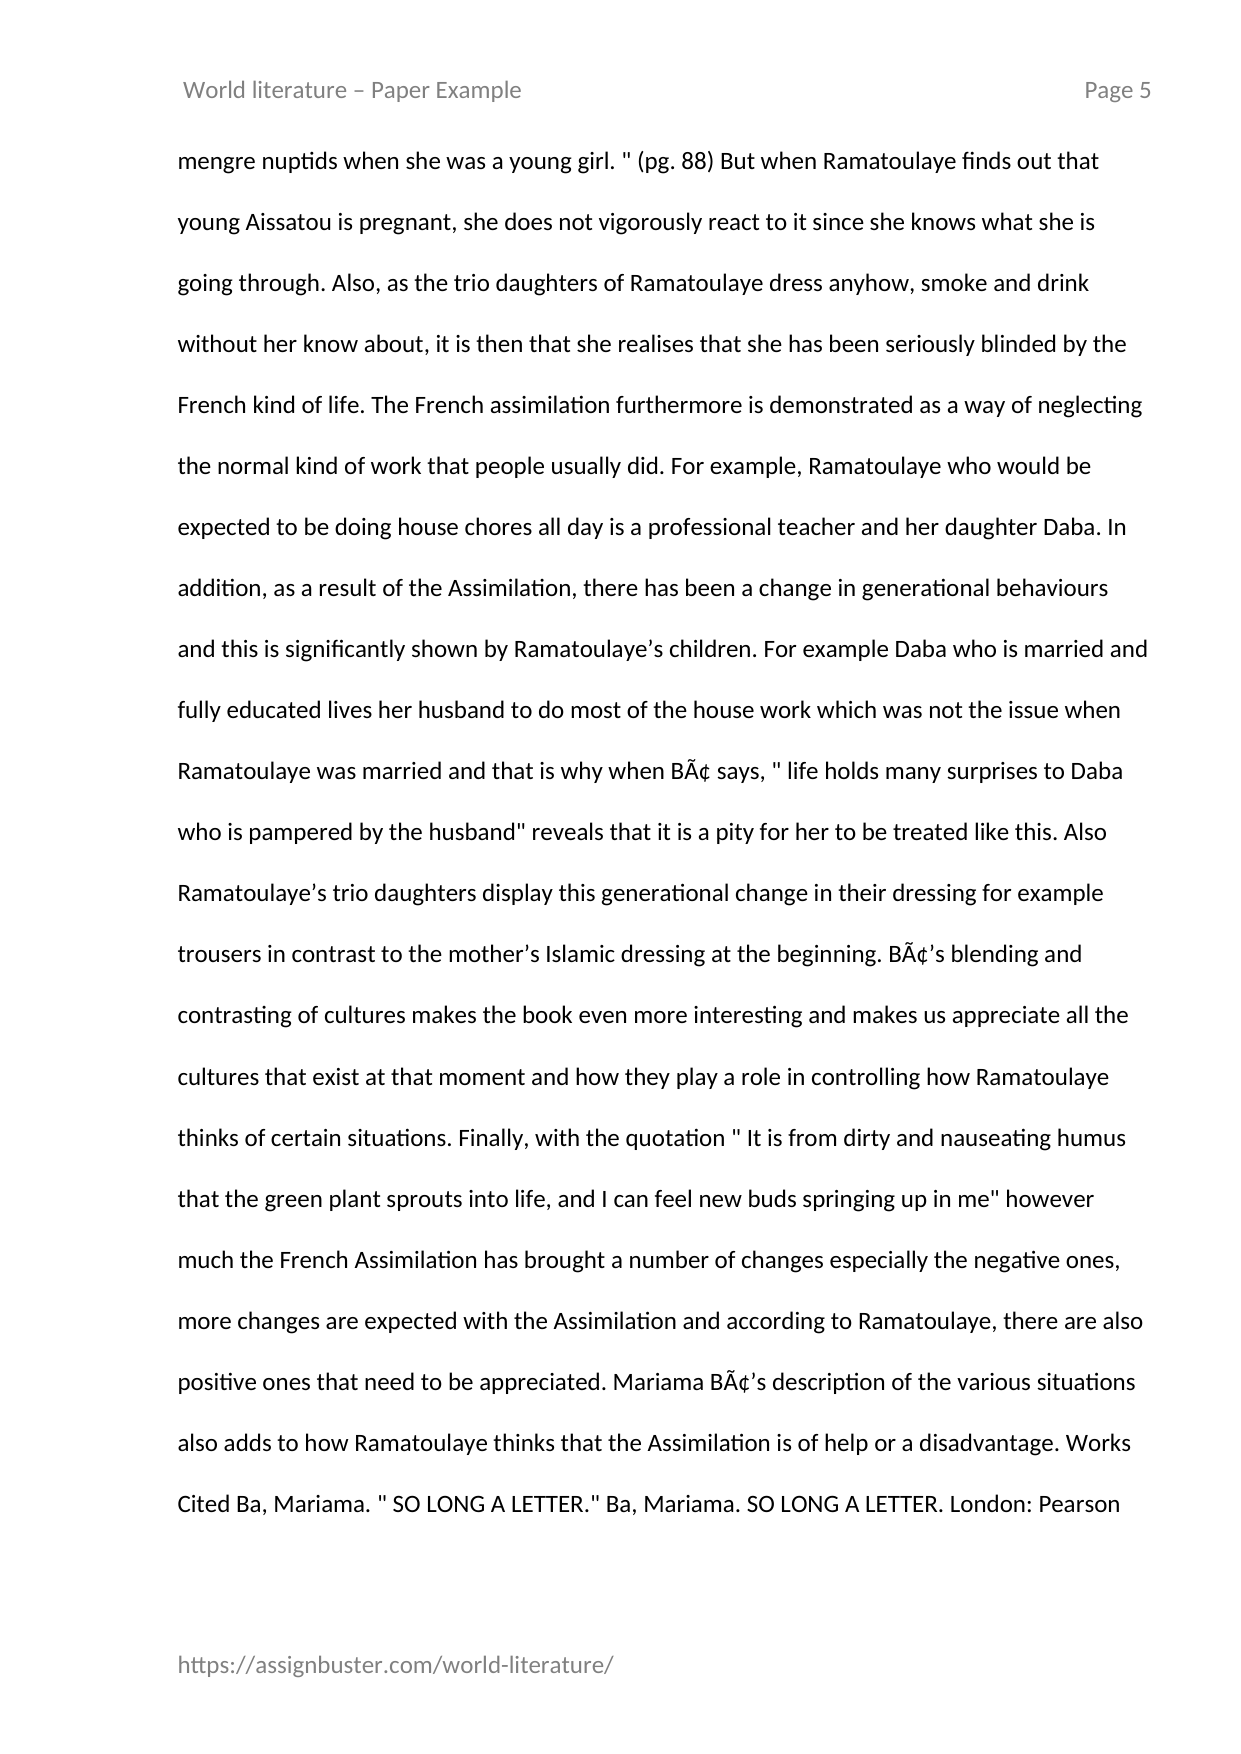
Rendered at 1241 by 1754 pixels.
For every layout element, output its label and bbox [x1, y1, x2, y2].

text [177, 145, 1152, 1518]
